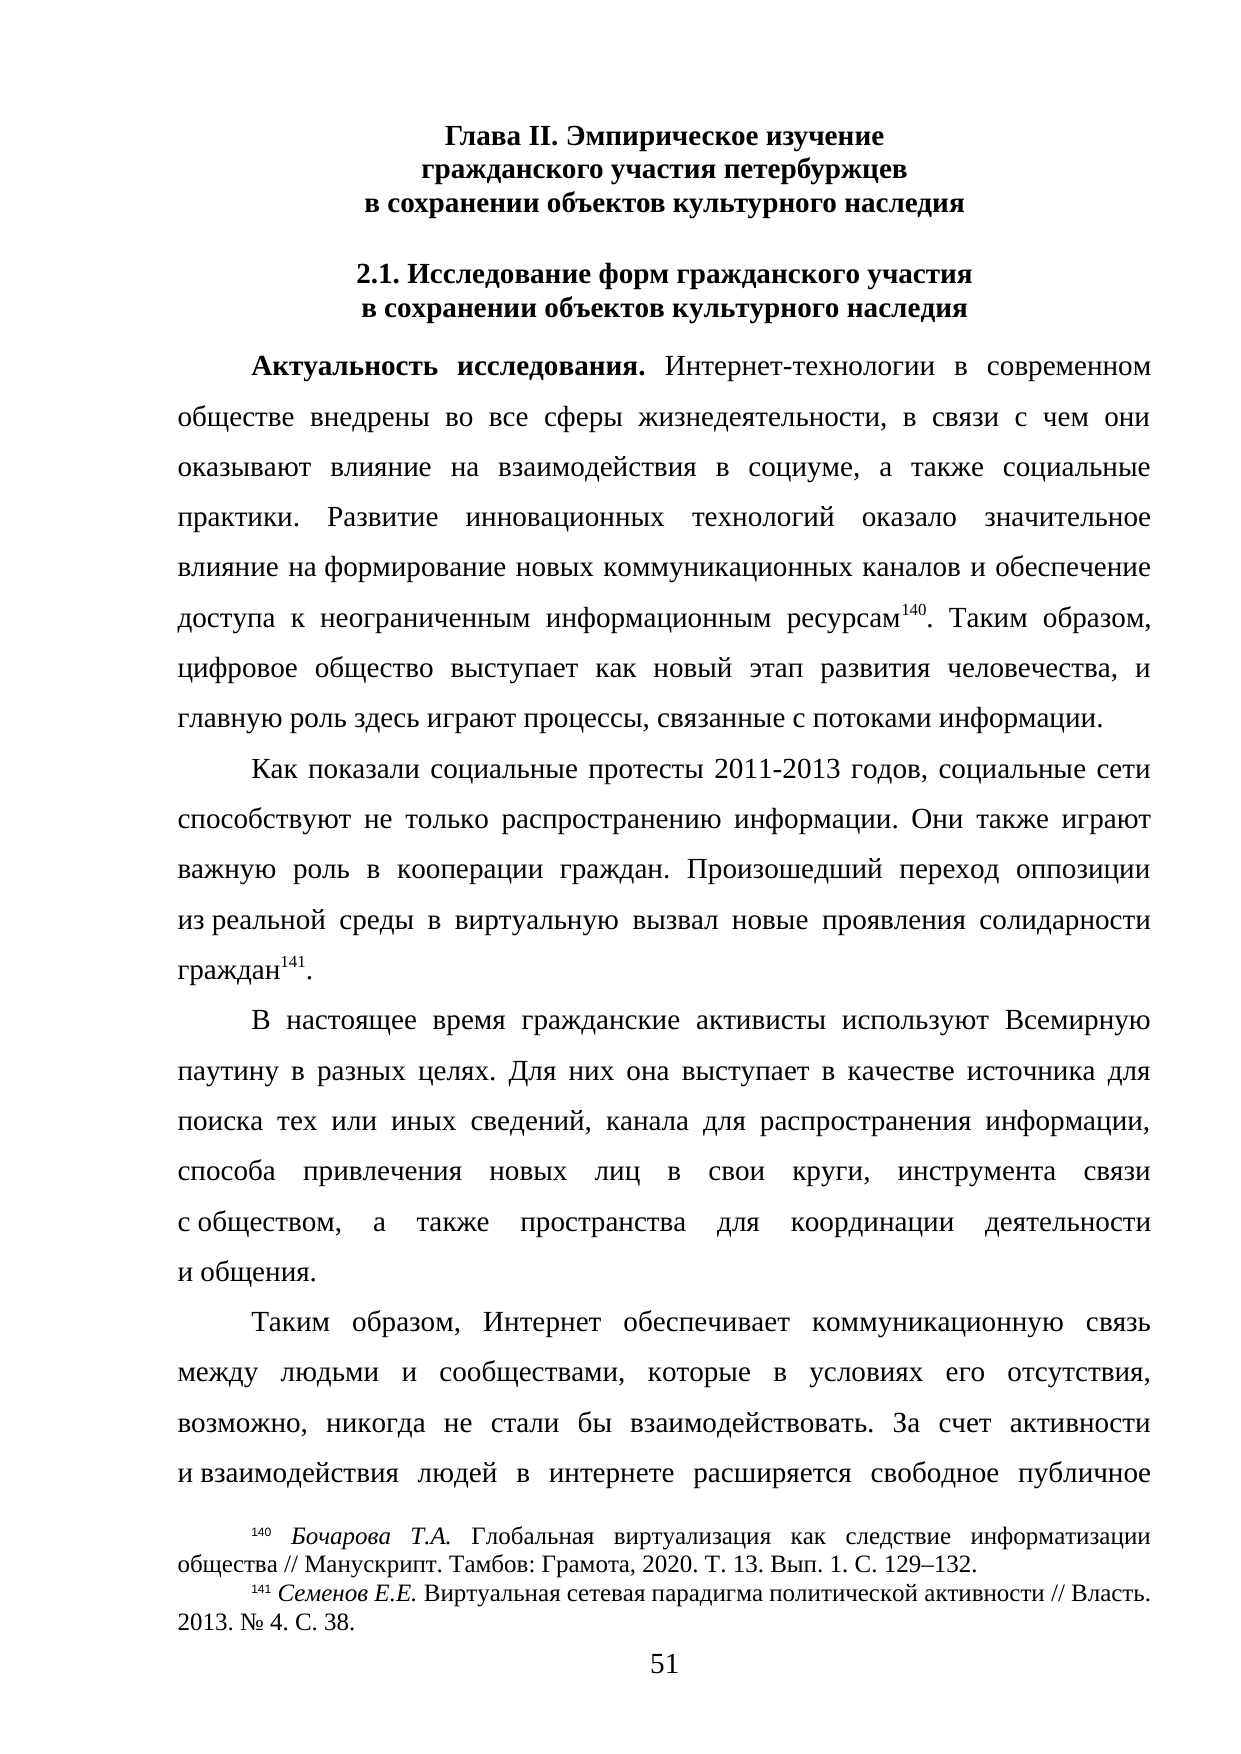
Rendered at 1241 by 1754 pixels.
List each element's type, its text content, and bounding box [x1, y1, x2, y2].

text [177, 1304, 1152, 1489]
text 2.1. Исследование форм гражданского участия в сохранении объектов культурного наследия [295, 256, 1033, 323]
subtitle Глава II. Эмпирическое изучение гражданского участия петербуржцев в сохранении объектов культурного наследия [295, 118, 1033, 219]
text Как показали социальные протесты 2011-2013 годов, социальные сети способствуют не только распространению информации. Они также играют важную роль в кооперации граждан. Произошедший переход оппозиции из реальной среды в виртуальную вызвал новые проявления солидарности граждан. [177, 751, 1152, 986]
text Актуальность исследования. Интернет-технологии в современном обществе внедрены во все сферы жизнедеятельности, в связи с чем они оказывают влияние на взаимодействия в социуме, а также социальные практики. Развитие инновационных технологий оказало значительное влияние на формирование новых коммуникационных каналов и обеспечение доступа к неограниченным информационным ресурсам. Таким образом, цифровое общество выступает как новый этап развития человечества, и главную роль здесь играют процессы, связанные с потоками информации. [177, 348, 1152, 734]
text В настоящее время гражданские активисты используют Всемирную паутину в разных целях. Для них она выступает в качестве источника для поиска тех или иных сведений, канала для распространения информации, способа привлечения новых лиц в свои круги, инструмента связи с обществом, а также пространства для координации деятельности и общения. [177, 1002, 1152, 1287]
